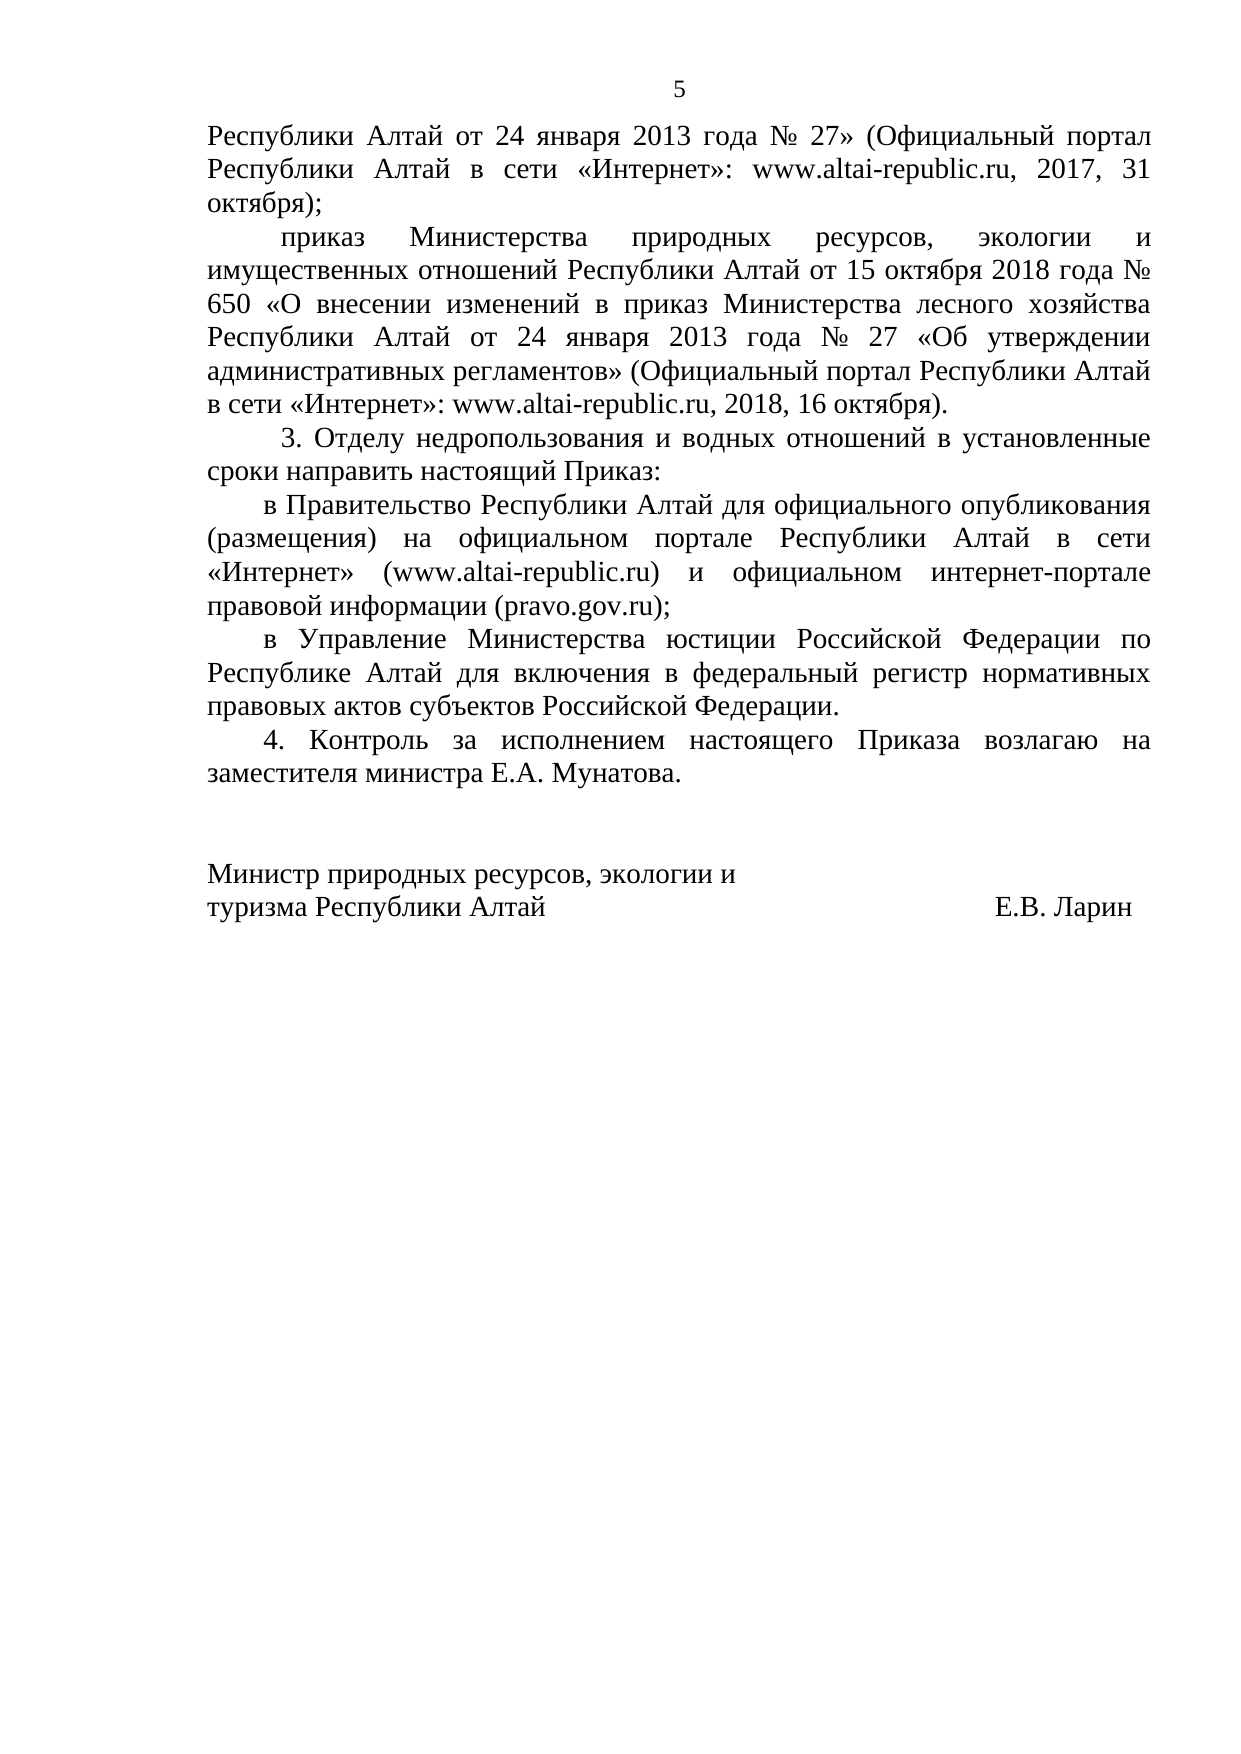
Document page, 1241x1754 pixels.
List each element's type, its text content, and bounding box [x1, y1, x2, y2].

text Министр природных ресурсов, экологии и [207, 856, 1152, 889]
text приказ Министерства природных ресурсов, экологии и имущественных отношений Республики Алтай от 15 октября 2018 года № 650 «О внесении изменений в приказ Министерства лесного хозяйства Республики Алтай от 24 января 2013 года № 27 «Об утверждении административных регламентов» (Официальный портал Республики Алтай в сети «Интернет»: www.altai-republic.ru, 2018, 16 октября). [207, 219, 1152, 420]
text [207, 118, 1152, 219]
text в Правительство Республики Алтай для официального опубликования (размещения) на официальном портале Республики Алтай в сети «Интернет» (www.altai-republic.ru) и официальном интернет-портале правовой информации (pravo.gov.ru); [207, 487, 1152, 621]
text 3. Отделу недропользования и водных отношений в установленные сроки направить настоящий Приказ: [207, 420, 1152, 487]
text 4. Контроль за исполнением настоящего Приказа возлагаю на заместителя министра Е.А. Мунатова. [207, 722, 1152, 789]
text туризма Республики Алтай Е.В. Ларин [207, 889, 1152, 923]
text в Управление Министерства юстиции Российской Федерации по Республике Алтай для включения в федеральный регистр нормативных правовых актов субъектов Российской Федерации. [207, 621, 1152, 722]
